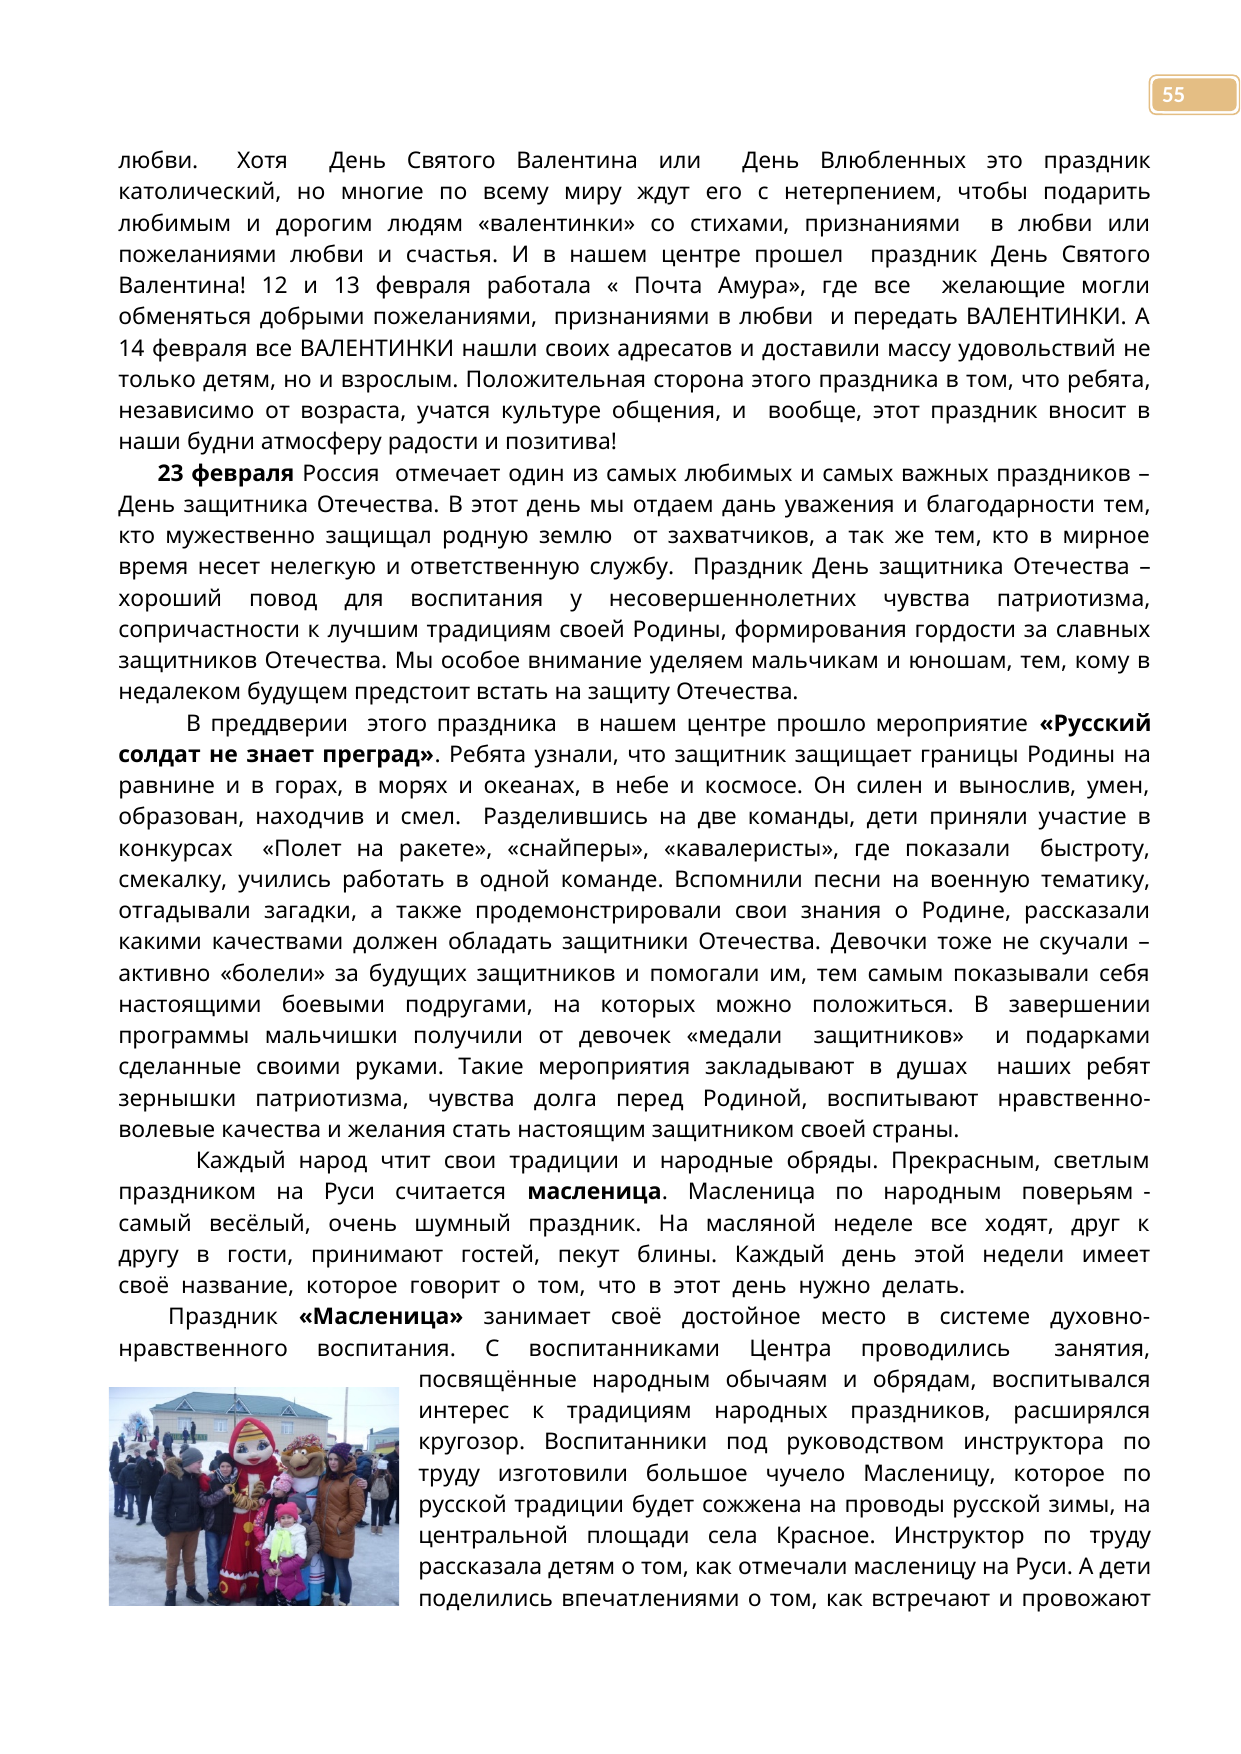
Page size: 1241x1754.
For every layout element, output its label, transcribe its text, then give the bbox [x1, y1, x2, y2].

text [118, 144, 1152, 457]
text 23 февраля Россия отмечает один из самых любимых и самых важных праздников – День защитника Отечества. В этот день мы отдаем дань уважения и благодарности тем, кто мужественно защищал родную землю от захватчиков, а так же тем, кто в мирное время несет нелегкую и ответственную службу. Праздник День защитника Отечества – хороший повод для воспитания у несовершеннолетних чувства патриотизма, сопричастности к лучшим традициям своей Родины, формирования гордости за славных защитников Отечества. Мы особое внимание уделяем мальчикам и юношам, тем, кому в недалеком будущем предстоит встать на защиту Отечества. [118, 457, 1152, 707]
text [118, 1300, 1152, 1613]
text В преддверии этого праздника в нашем центре прошло мероприятие «Русский солдат не знает преград». Ребята узнали, что защитник защищает границы Родины на равнине и в горах, в морях и океанах, в небе и космосе. Он силен и вынослив, умен, образован, находчив и смел. Разделившись на две команды, дети приняли участие в конкурсах «Полет на ракете», «снайперы», «кавалеристы», где показали быстроту, смекалку, учились работать в одной команде. Вспомнили песни на военную тематику, отгадывали загадки, а также продемонстрировали свои знания о Родине, рассказали какими качествами должен обладать защитники Отечества. Девочки тоже не скучали – активно «болели» за будущих защитников и помогали им, тем самым показывали себя настоящими боевыми подругами, на которых можно положиться. В завершении программы мальчишки получили от девочек «медали защитников» и подарками сделанные своими руками. Такие мероприятия закладывают в душах наших ребят зернышки патриотизма, чувства долга перед Родиной, воспитывают нравственно-волевые качества и желания стать настоящим защитником своей страны. [118, 707, 1152, 1144]
text Каждый народ чтит свои традиции и народные обряды. Прекрасным, светлым праздником на Руси считается масленица. Масленица по народным поверьям - самый весёлый, очень шумный праздник. На масляной неделе все ходят, друг к другу в гости, принимают гостей, пекут блины. Каждый день этой недели имеет своё название, которое говорит о том, что в этот день нужно делать. [118, 1144, 1152, 1300]
picture [108, 1387, 400, 1606]
